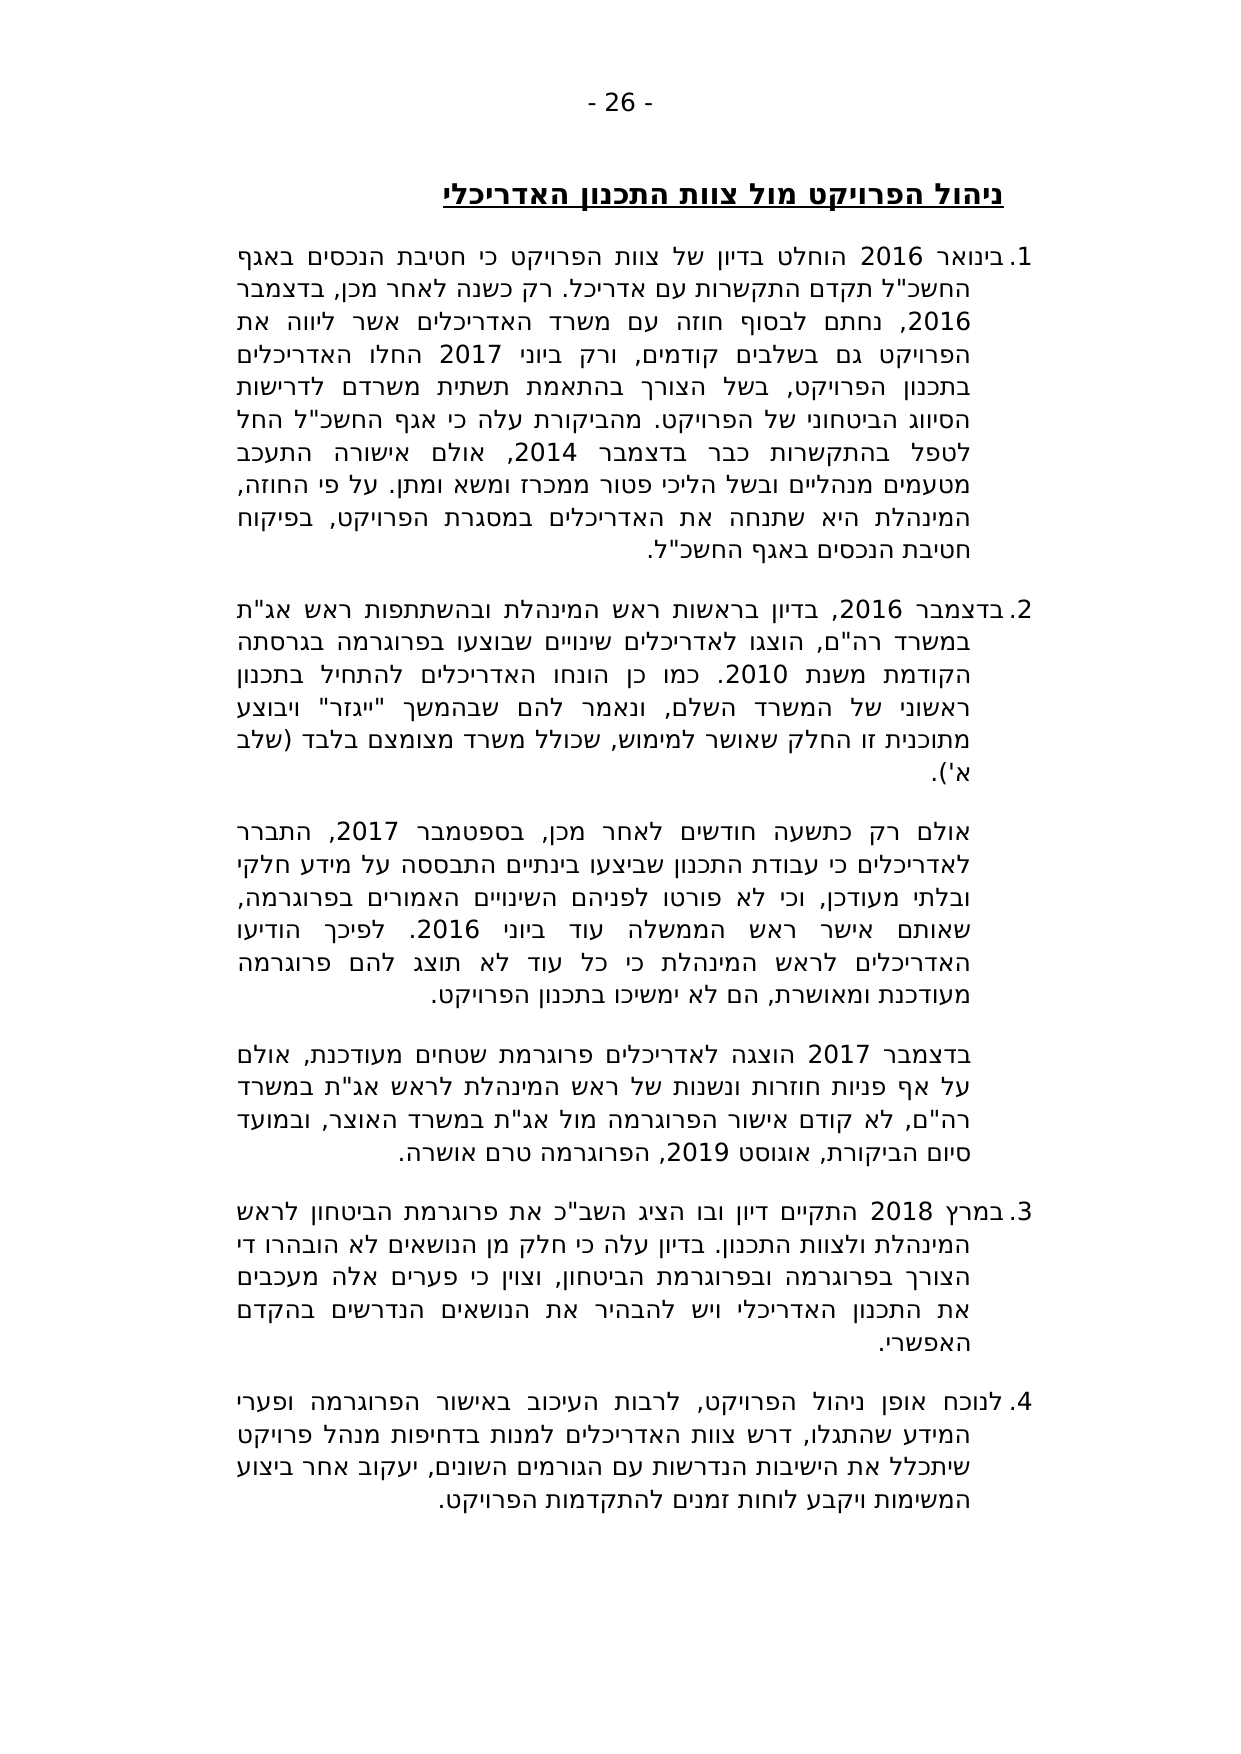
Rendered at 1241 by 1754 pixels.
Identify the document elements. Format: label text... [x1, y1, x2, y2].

list בדצמבר 2016, בדיון בראשות ראש המינהלת ובהשתתפות ראש אג"ת במשרד רה"ם, הוצגו לאדריכלים שינויים שבוצעו בפרוגרמה בגרסתה הקודמת משנת 2010. כמו כן הונחו האדריכלים להתחיל בתכנון ראשוני של המשרד השלם, ונאמר להם שבהמשך "ייגזר" ויבוצע מתוכנית זו החלק שאושר למימוש, שכולל משרד מצומצם בלבד (שלב א'). [236, 595, 1009, 787]
subtitle ניהול הפרויקט מול צוות התכנון האדריכלי [236, 177, 1004, 211]
list אולם רק כתשעה חודשים לאחר מכן, בספטמבר 2017, התברר לאדריכלים כי עבודת התכנון שביצעו בינתיים התבססה על מידע חלקי ובלתי מעודכן, וכי לא פורטו לפניהם השינויים האמורים בפרוגרמה, שאותם אישר ראש הממשלה עוד ביוני 2016. לפיכך הודיעו האדריכלים לראש המינהלת כי כל עוד לא תוצג להם פרוגרמה מעודכנת ומאושרת, הם לא ימשיכו בתכנון הפרויקט. [236, 817, 971, 1010]
list לנוכח אופן ניהול הפרויקט, לרבות העיכוב באישור הפרוגרמה ופערי המידע שהתגלו, דרש צוות האדריכלים למנות בדחיפות מנהל פרויקט שיתכלל את הישיבות הנדרשות עם הגורמים השונים, יעקוב אחר ביצוע המשימות ויקבע לוחות זמנים להתקדמות הפרויקט. [236, 1387, 1009, 1514]
list בדצמבר 2017 הוצגה לאדריכלים פרוגרמת שטחים מעודכנת, אולם על אף פניות חוזרות ונשנות של ראש המינהלת לראש אג"ת במשרד רה"ם, לא קודם אישור הפרוגרמה מול אג"ת במשרד האוצר, ובמועד סיום הביקורת, אוגוסט 2019, הפרוגרמה טרם אושרה. [236, 1040, 971, 1167]
list במרץ 2018 התקיים דיון ובו הציג השב"כ את פרוגרמת הביטחון לראש המינהלת ולצוות התכנון. בדיון עלה כי חלק מן הנושאים לא הובהרו די הצורך בפרוגרמה ובפרוגרמת הביטחון, וצוין כי פערים אלה מעכבים את התכנון האדריכלי ויש להבהיר את הנושאים הנדרשים בהקדם האפשרי. [236, 1197, 1009, 1357]
list בינואר 2016 הוחלט בדיון של צוות הפרויקט כי חטיבת הנכסים באגף החשכ"ל תקדם התקשרות עם אדריכל. רק כשנה לאחר מכן, בדצמבר 2016, נחתם לבסוף חוזה עם משרד האדריכלים אשר ליווה את הפרויקט גם בשלבים קודמים, ורק ביוני 2017 החלו האדריכלים בתכנון הפרויקט, בשל הצורך בהתאמת תשתית משרדם לדרישות הסיווג הביטחוני של הפרויקט. מהביקורת עלה כי אגף החשכ"ל החל לטפל בהתקשרות כבר בדצמבר 2014, אולם אישורה התעכב מטעמים מנהליים ובשל הליכי פטור ממכרז ומשא ומתן. על פי החוזה, המינהלת היא שתנחה את האדריכלים במסגרת הפרויקט, בפיקוח חטיבת הנכסים באגף החשכ"ל. [236, 242, 1009, 565]
